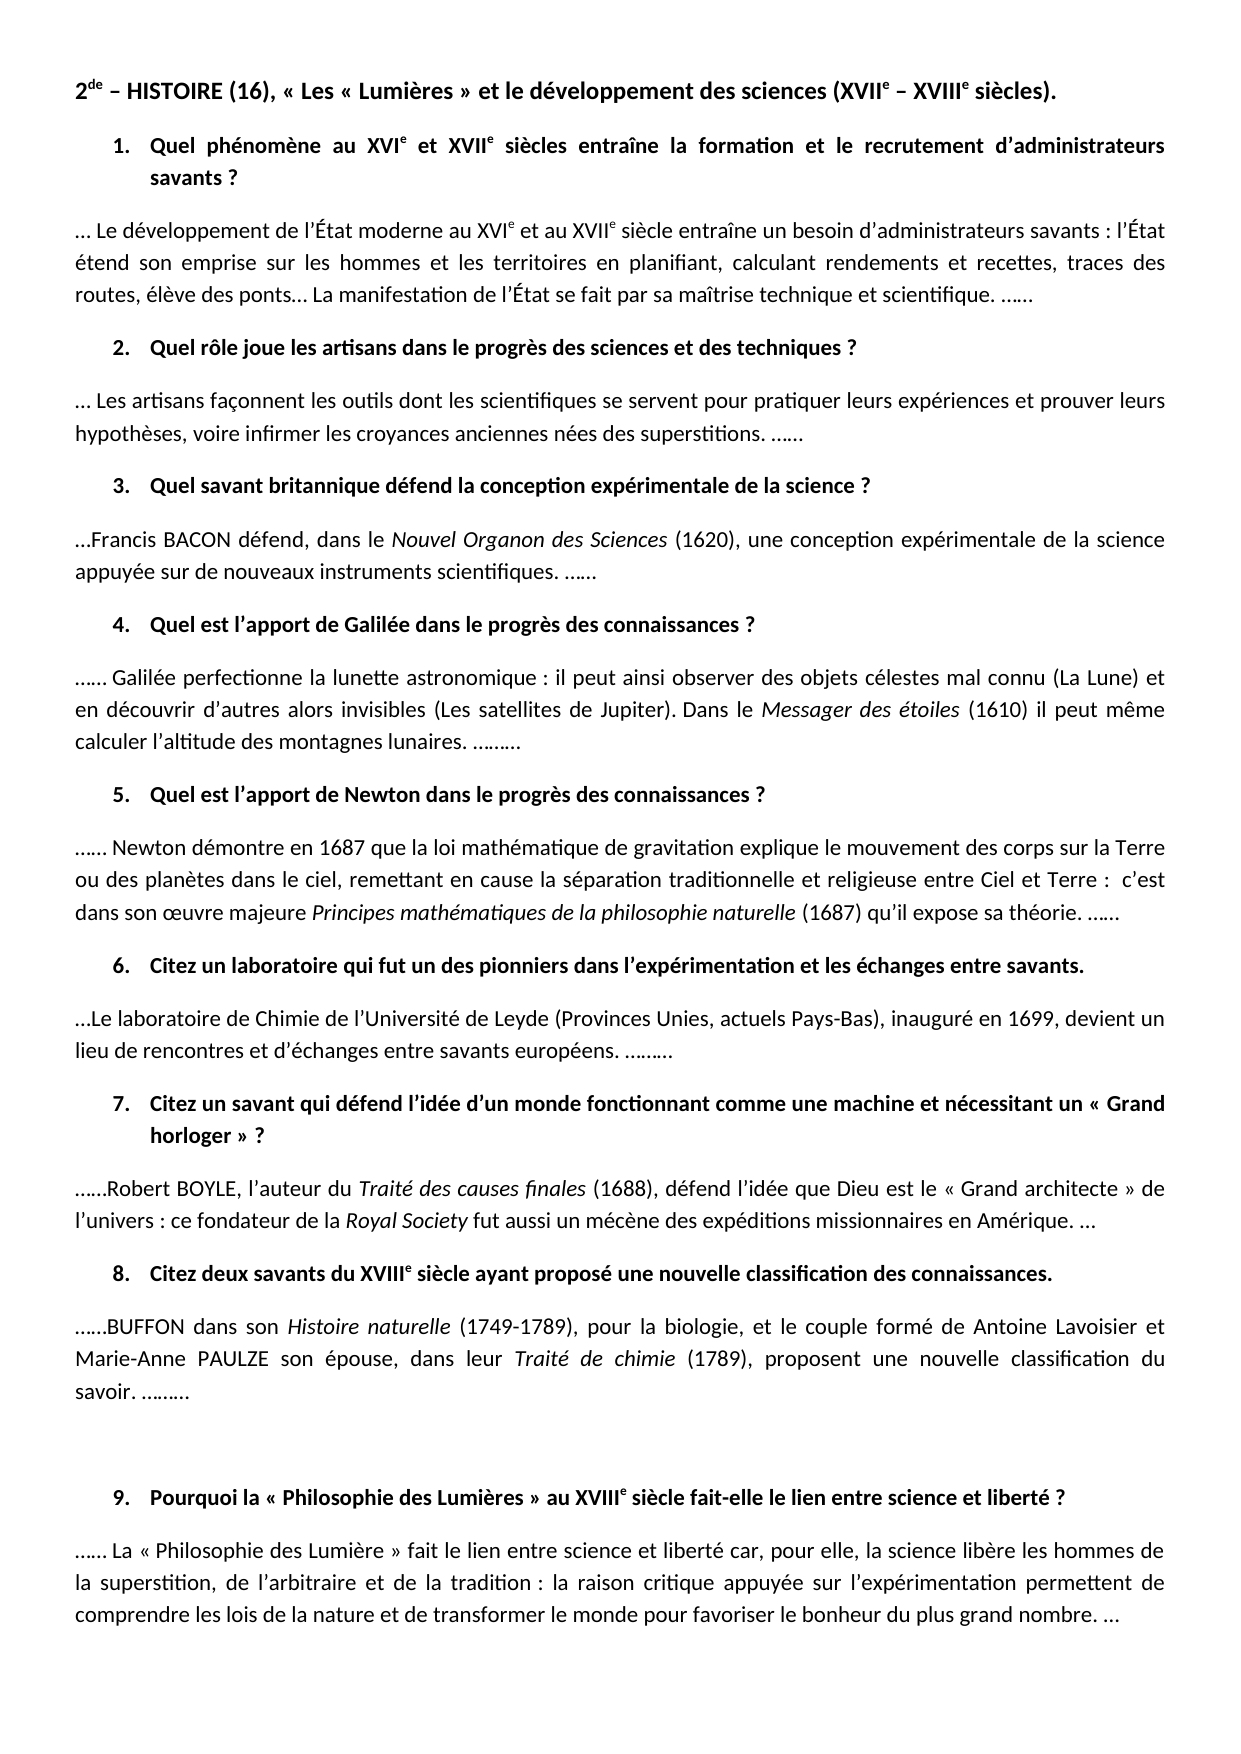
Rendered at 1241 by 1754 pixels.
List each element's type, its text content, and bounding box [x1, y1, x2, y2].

list Quel phénomène au XVIe et XVIIe siècles entraîne la formation et le recrutement d’administrateurs savants ? [112, 131, 1165, 191]
text … Les artisans façonnent les outils dont les scientifiques se servent pour pratiquer leurs expériences et prouver leurs hypothèses, voire infirmer les croyances anciennes nées des superstitions. …… [75, 386, 1165, 447]
list Quel rôle joue les artisans dans le progrès des sciences et des techniques ? [112, 333, 1165, 361]
list Citez un savant qui défend l’idée d’un monde fonctionnant comme une machine et nécessitant un « Grand horloger » ? [112, 1089, 1165, 1149]
text …Le laboratoire de Chimie de l’Université de Leyde (Provinces Unies, actuels Pays-Bas), inauguré en 1699, devient un lieu de rencontres et d’échanges entre savants européens. ……… [75, 1004, 1165, 1064]
text … Le développement de l’État moderne au XVIe et au XVIIe siècle entraîne un besoin d’administrateurs savants : l’État étend son emprise sur les hommes et les territoires en planifiant, calculant rendements et recettes, traces des routes, élève des ponts… La manifestation de l’État se fait par sa maîtrise technique et scientifique. …… [75, 216, 1165, 308]
list Quel est l’apport de Newton dans le progrès des connaissances ? [112, 780, 1165, 808]
text ……BUFFON dans son Histoire naturelle (1749-1789), pour la biologie, et le couple formé de Antoine Lavoisier et Marie-Anne PAULZE son épouse, dans leur Traité de chimie (1789), proposent une nouvelle classification du savoir. ……… [75, 1312, 1165, 1405]
text 2de – HISTOIRE (16), « Les « Lumières » et le développement des sciences (XVIIe – XVIIIe siècles). [75, 75, 1165, 106]
list Pourquoi la « Philosophie des Lumières » au XVIIIe siècle fait-elle le lien entre science et liberté ? [112, 1483, 1165, 1511]
list Citez deux savants du XVIIIe siècle ayant proposé une nouvelle classification des connaissances. [112, 1259, 1165, 1287]
text …Francis BACON défend, dans le Nouvel Organon des Sciences (1620), une conception expérimentale de la science appuyée sur de nouveaux instruments scientifiques. …… [75, 525, 1165, 585]
list Quel savant britannique défend la conception expérimentale de la science ? [112, 472, 1165, 500]
list Quel est l’apport de Galilée dans le progrès des connaissances ? [112, 610, 1165, 638]
text ……Robert BOYLE, l’auteur du Traité des causes finales (1688), défend l’idée que Dieu est le « Grand architecte » de l’univers : ce fondateur de la Royal Society fut aussi un mécène des expéditions missionnaires en Amérique. … [75, 1174, 1165, 1234]
text …… Galilée perfectionne la lunette astronomique : il peut ainsi observer des objets célestes mal connu (La Lune) et en découvrir d’autres alors invisibles (Les satellites de Jupiter). Dans le Messager des étoiles (1610) il peut même calculer l’altitude des montagnes lunaires. ……… [75, 663, 1165, 755]
text …… La « Philosophie des Lumière » fait le lien entre science et liberté car, pour elle, la science libère les hommes de la superstition, de l’arbitraire et de la tradition : la raison critique appuyée sur l’expérimentation permettent de comprendre les lois de la nature et de transformer le monde pour favoriser le bonheur du plus grand nombre. … [75, 1536, 1165, 1628]
list Citez un laboratoire qui fut un des pionniers dans l’expérimentation et les échanges entre savants. [112, 951, 1165, 979]
text …… Newton démontre en 1687 que la loi mathématique de gravitation explique le mouvement des corps sur la Terre ou des planètes dans le ciel, remettant en cause la séparation traditionnelle et religieuse entre Ciel et Terre : c’est dans son œuvre majeure Principes mathématiques de la philosophie naturelle (1687) qu’il expose sa théorie. …… [75, 833, 1165, 926]
